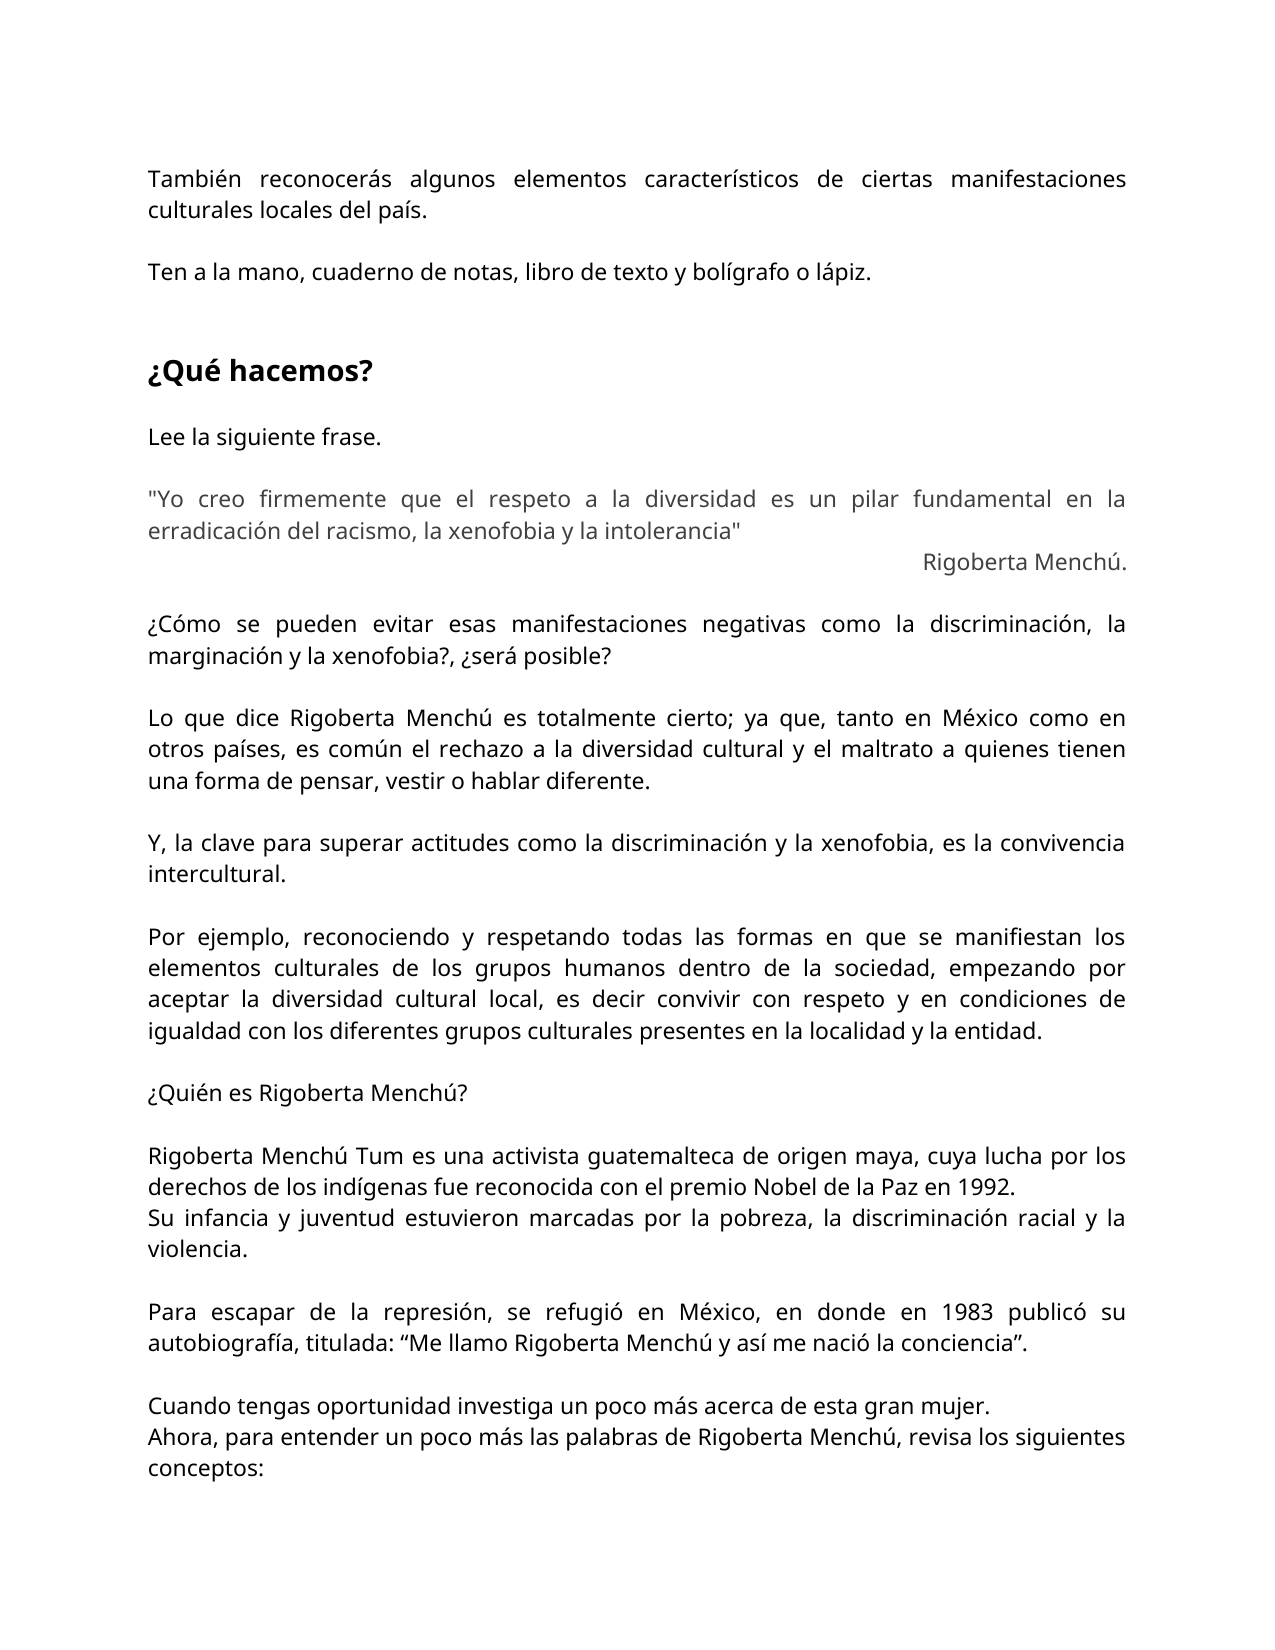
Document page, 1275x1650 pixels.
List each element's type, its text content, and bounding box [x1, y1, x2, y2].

text Para escapar de la represión, se refugió en México, en donde en 1983 publicó su autobiografía, titulada: “Me llamo Rigoberta Menchú y así me nació la conciencia”. [148, 1296, 1127, 1358]
text ¿Cómo se pueden evitar esas manifestaciones negativas como la discriminación, la marginación y la xenofobia?, ¿será posible? [148, 608, 1127, 671]
text Su infancia y juventud estuvieron marcadas por la pobreza, la discriminación racial y la violencia. [148, 1202, 1127, 1265]
text Lee la siguiente frase. [148, 421, 1127, 452]
text ¿Qué hacemos? [148, 350, 1127, 390]
text Y, la clave para superar actitudes como la discriminación y la xenofobia, es la convivencia intercultural. [148, 827, 1127, 890]
text Rigoberta Menchú Tum es una activista guatemalteca de origen maya, cuya lucha por los derechos de los indígenas fue reconocida con el premio Nobel de la Paz en 1992. [148, 1140, 1127, 1202]
text Ahora, para entender un poco más las palabras de Rigoberta Menchú, revisa los siguientes conceptos: [148, 1421, 1127, 1483]
text Cuando tengas oportunidad investiga un poco más acerca de esta gran mujer. [148, 1390, 1127, 1421]
text Por ejemplo, reconociendo y respetando todas las formas en que se manifiestan los elementos culturales de los grupos humanos dentro de la sociedad, empezando por aceptar la diversidad cultural local, es decir convivir con respeto y en condiciones de igualdad con los diferentes grupos culturales presentes en la localidad y la entidad. [148, 921, 1127, 1046]
text Ten a la mano, cuaderno de notas, libro de texto y bolígrafo o lápiz. [148, 256, 1127, 287]
text Rigoberta Menchú. [148, 546, 1127, 577]
text Lo que dice Rigoberta Menchú es totalmente cierto; ya que, tanto en México como en otros países, es común el rechazo a la diversidad cultural y el maltrato a quienes tienen una forma de pensar, vestir o hablar diferente. [148, 702, 1127, 796]
text También reconocerás algunos elementos característicos de ciertas manifestaciones culturales locales del país. [148, 162, 1127, 225]
text "Yo creo firmemente que el respeto a la diversidad es un pilar fundamental en la erradicación del racismo, la xenofobia y la intolerancia" [148, 483, 1127, 546]
text ¿Quién es Rigoberta Menchú? [148, 1077, 1127, 1108]
